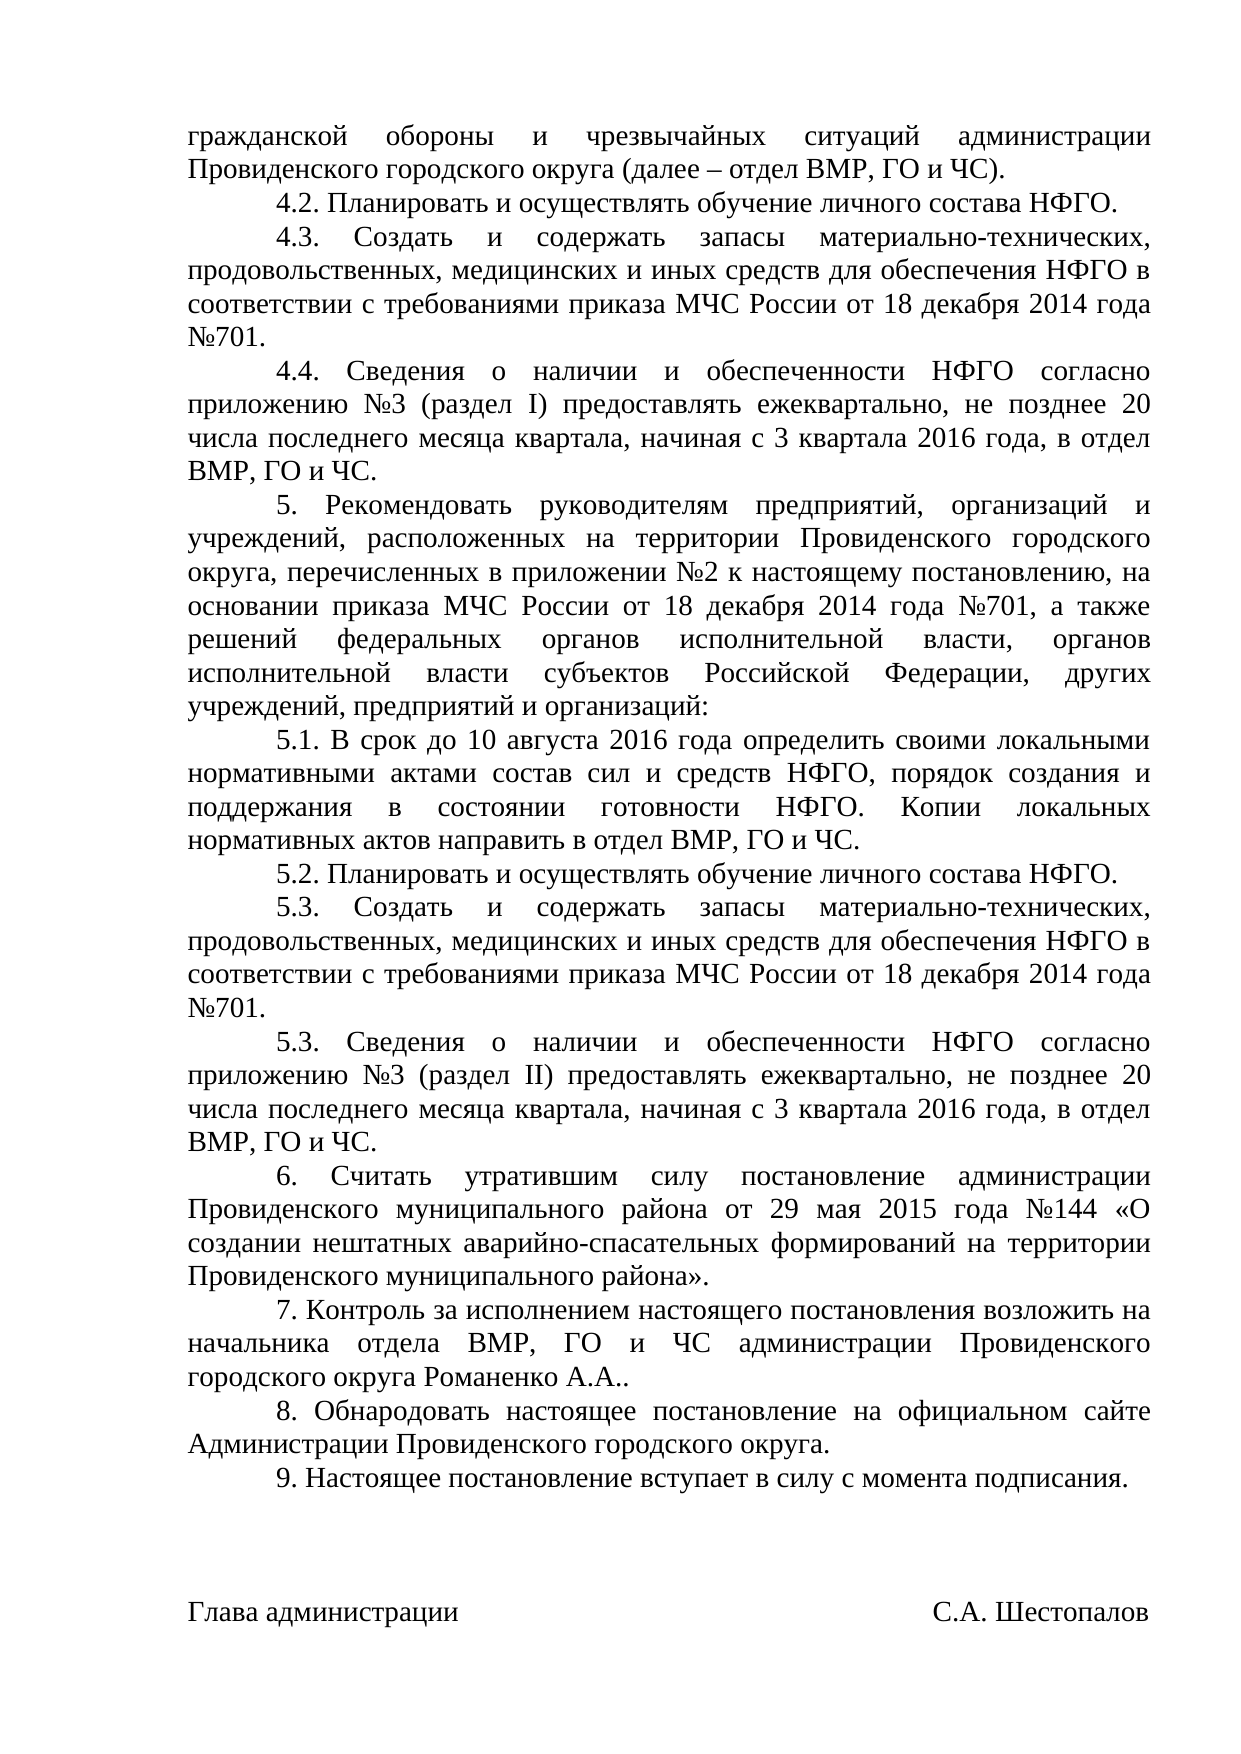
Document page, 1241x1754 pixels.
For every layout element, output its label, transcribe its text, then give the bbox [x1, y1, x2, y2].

text 5.2. Планировать и осуществлять обучение личного состава НФГО. [187, 856, 1152, 889]
text 5.3. Сведения о наличии и обеспеченности НФГО согласно приложению №3 (раздел II) предоставлять ежеквартально, не позднее 20 числа последнего месяца квартала, начиная с 3 квартала 2016 года, в отдел ВМР, ГО и ЧС. [187, 1024, 1152, 1158]
text 5.3. Создать и содержать запасы материально-технических, продовольственных, медицинских и иных средств для обеспечения НФГО в соответствии с требованиями приказа МЧС России от 18 декабря 2014 года №701. [187, 889, 1152, 1024]
text 4.3. Создать и содержать запасы материально-технических, продовольственных, медицинских и иных средств для обеспечения НФГО в соответствии с требованиями приказа МЧС России от 18 декабря 2014 года №701. [187, 219, 1152, 353]
text 4.4. Сведения о наличии и обеспеченности НФГО согласно приложению №3 (раздел I) предоставлять ежеквартально, не позднее 20 числа последнего месяца квартала, начиная с 3 квартала 2016 года, в отдел ВМР, ГО и ЧС. [187, 353, 1152, 487]
text 7. Контроль за исполнением настоящего постановления возложить на начальника отдела ВМР, ГО и ЧС администрации Провиденского городского округа Романенко А.А.. [187, 1292, 1152, 1393]
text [187, 118, 1152, 185]
text Глава администрации С.А. Шестопалов [187, 1594, 1152, 1627]
text 4.2. Планировать и осуществлять обучение личного состава НФГО. [187, 185, 1152, 219]
text 9. Настоящее постановление вступает в силу с момента подписания. [187, 1460, 1152, 1493]
text 8. Обнародовать настоящее постановление на официальном сайте Администрации Провиденского городского округа. [187, 1393, 1152, 1460]
text 6. Считать утратившим силу постановление администрации Провиденского муниципального района от 29 мая 2015 года №144 «О создании нештатных аварийно-спасательных формирований на территории Провиденского муниципального района». [187, 1158, 1152, 1292]
text 5.1. В срок до 10 августа 2016 года определить своими локальными нормативными актами состав сил и средств НФГО, порядок создания и поддержания в состоянии готовности НФГО. Копии локальных нормативных актов направить в отдел ВМР, ГО и ЧС. [187, 722, 1152, 856]
text 5. Рекомендовать руководителям предприятий, организаций и учреждений, расположенных на территории Провиденского городского округа, перечисленных в приложении №2 к настоящему постановлению, на основании приказа МЧС России от 18 декабря 2014 года №701, а также решений федеральных органов исполнительной власти, органов исполнительной власти субъектов Российской Федерации, других учреждений, предприятий и организаций: [187, 487, 1152, 722]
